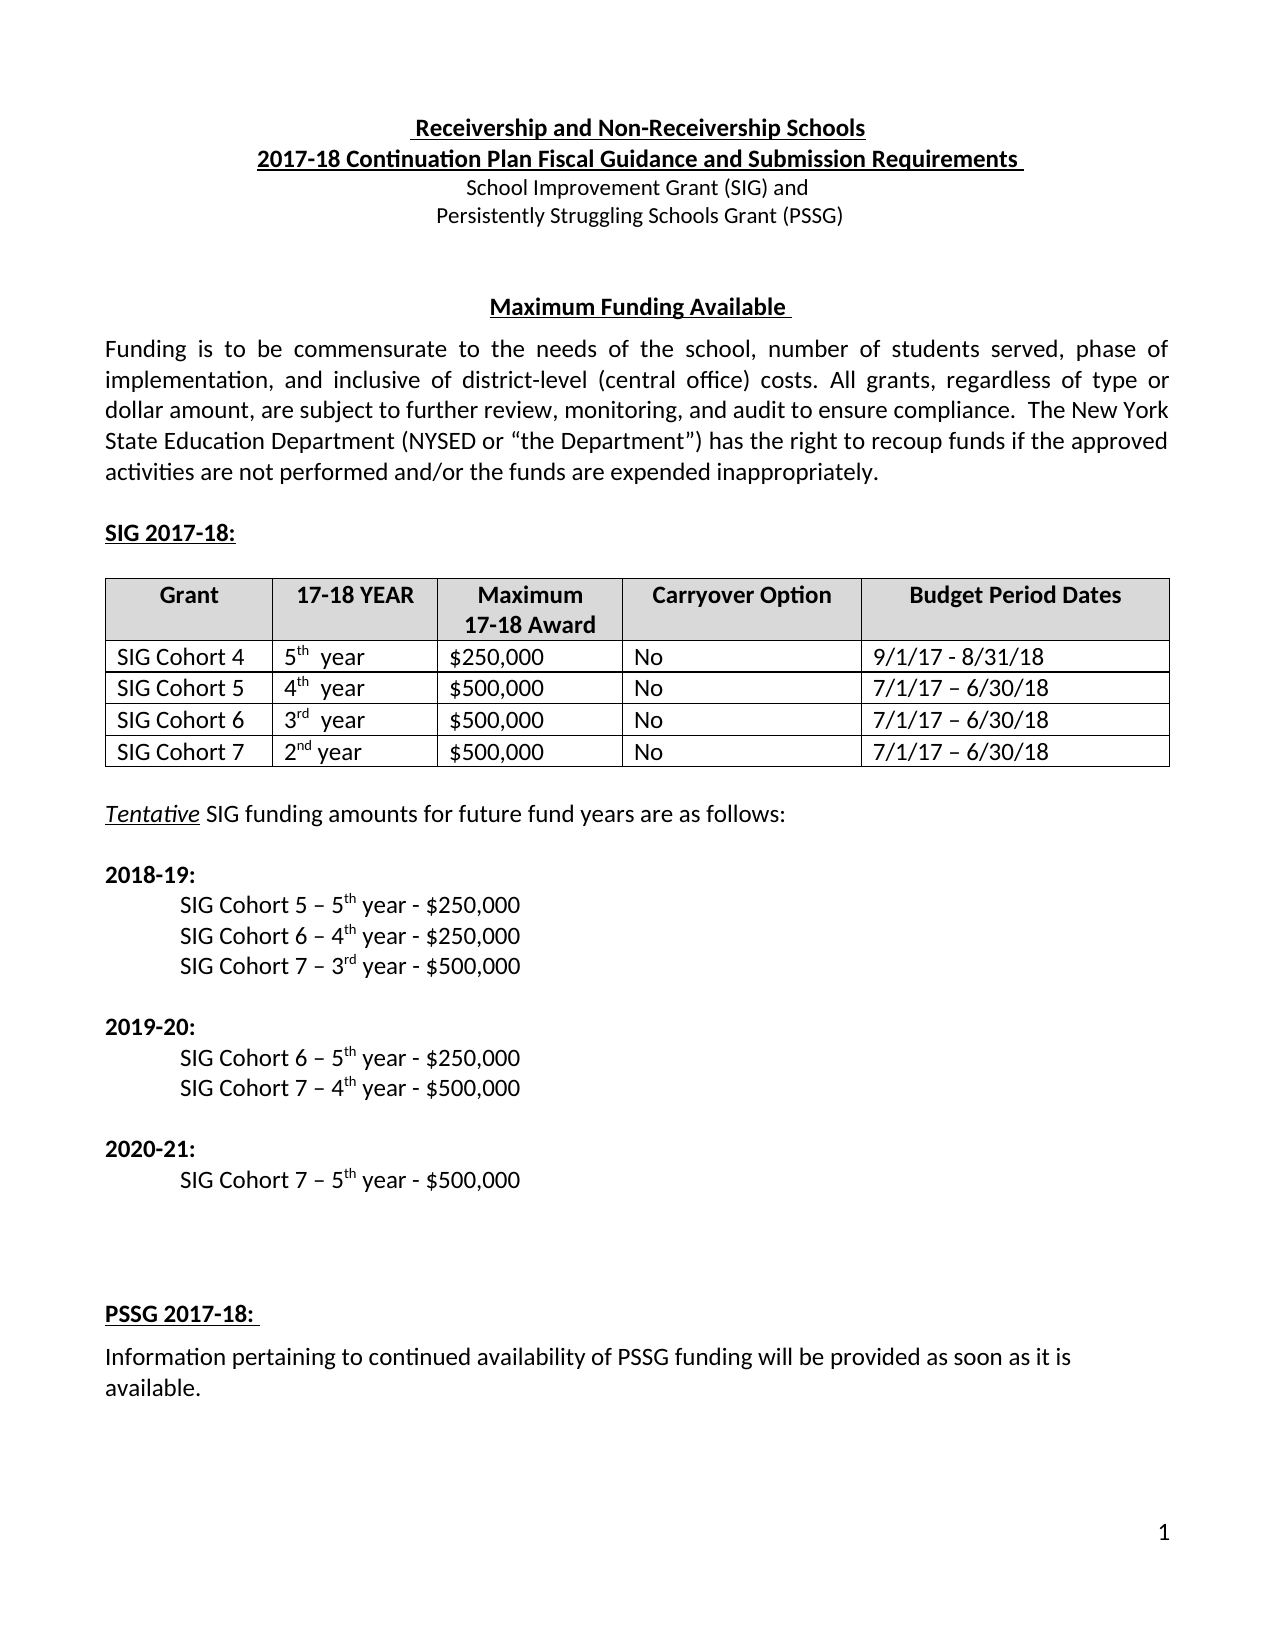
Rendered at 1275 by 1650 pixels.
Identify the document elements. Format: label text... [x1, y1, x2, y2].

text 2020-21: [105, 1133, 1170, 1164]
table_cell $500,000 [438, 673, 622, 703]
table_cell SIG Cohort 5 [106, 673, 272, 703]
table_cell 7/1/17 – 6/30/18 [862, 736, 1169, 766]
text School Improvement Grant (SIG) and [105, 173, 1170, 202]
table_cell SIG Cohort 6 [106, 704, 272, 734]
text SIG Cohort 7 – 3rd year - $500,000 [105, 950, 1170, 981]
text SIG 2017-18: [105, 517, 1170, 547]
text Receivership and Non-Receivership Schools [105, 112, 1170, 143]
table_cell No [623, 736, 861, 766]
text 2018-19: [105, 859, 1170, 889]
text Funding is to be commensurate to the needs of the school, number of students served, phase of implementation, and inclusive of district-level (central office) costs. All grants, regardless of type or dollar amount, are subject to further review, monitoring, and audit to ensure compliance. The New York State Education Department (NYSED or “the Department”) has the right to recoup funds if the approved activities are not performed and/or the funds are expended inappropriately. [105, 334, 1170, 486]
text SIG Cohort 6 – 4th year - $250,000 [105, 920, 1170, 950]
text Information pertaining to continued availability of PSSG funding will be provided as soon as it is available. [105, 1342, 1170, 1403]
table_cell 4th year [273, 673, 437, 703]
text Persistently Struggling Schools Grant (PSSG) [105, 202, 1170, 229]
table_cell 7/1/17 – 6/30/18 [862, 673, 1169, 703]
table_cell No [623, 704, 861, 734]
table_cell No [623, 641, 861, 671]
text PSSG 2017-18: [105, 1298, 1170, 1329]
table_cell 9/1/17 - 8/31/18 [862, 641, 1169, 671]
table_cell 3rd year [273, 704, 437, 734]
table_cell 2nd year [273, 736, 437, 766]
text SIG Cohort 7 – 4th year - $500,000 [105, 1072, 1170, 1103]
table_cell SIG Cohort 4 [106, 641, 272, 671]
text 2019-20: [105, 1011, 1170, 1042]
table_header 17-18 YEAR [273, 579, 437, 640]
table_header Grant [106, 579, 272, 640]
table_header Carryover Option [623, 579, 861, 640]
text SIG Cohort 7 – 5th year - $500,000 [105, 1164, 1170, 1194]
text SIG Cohort 6 – 5th year - $250,000 [105, 1042, 1170, 1072]
table_cell $250,000 [438, 641, 622, 671]
table_header Maximum 17-18 Award [438, 579, 622, 640]
table_cell $500,000 [438, 736, 622, 766]
table_cell 7/1/17 – 6/30/18 [862, 704, 1169, 734]
text 2017-18 Continuation Plan Fiscal Guidance and Submission Requirements [105, 143, 1170, 173]
text Tentative SIG funding amounts for future fund years are as follows: [105, 798, 1170, 828]
table_cell 5th year [273, 641, 437, 671]
text Maximum Funding Available [105, 291, 1170, 321]
table_cell $500,000 [438, 704, 622, 734]
table_cell SIG Cohort 7 [106, 736, 272, 766]
text SIG Cohort 5 – 5th year - $250,000 [105, 889, 1170, 920]
table_header Budget Period Dates [862, 579, 1169, 640]
table_cell No [623, 673, 861, 703]
